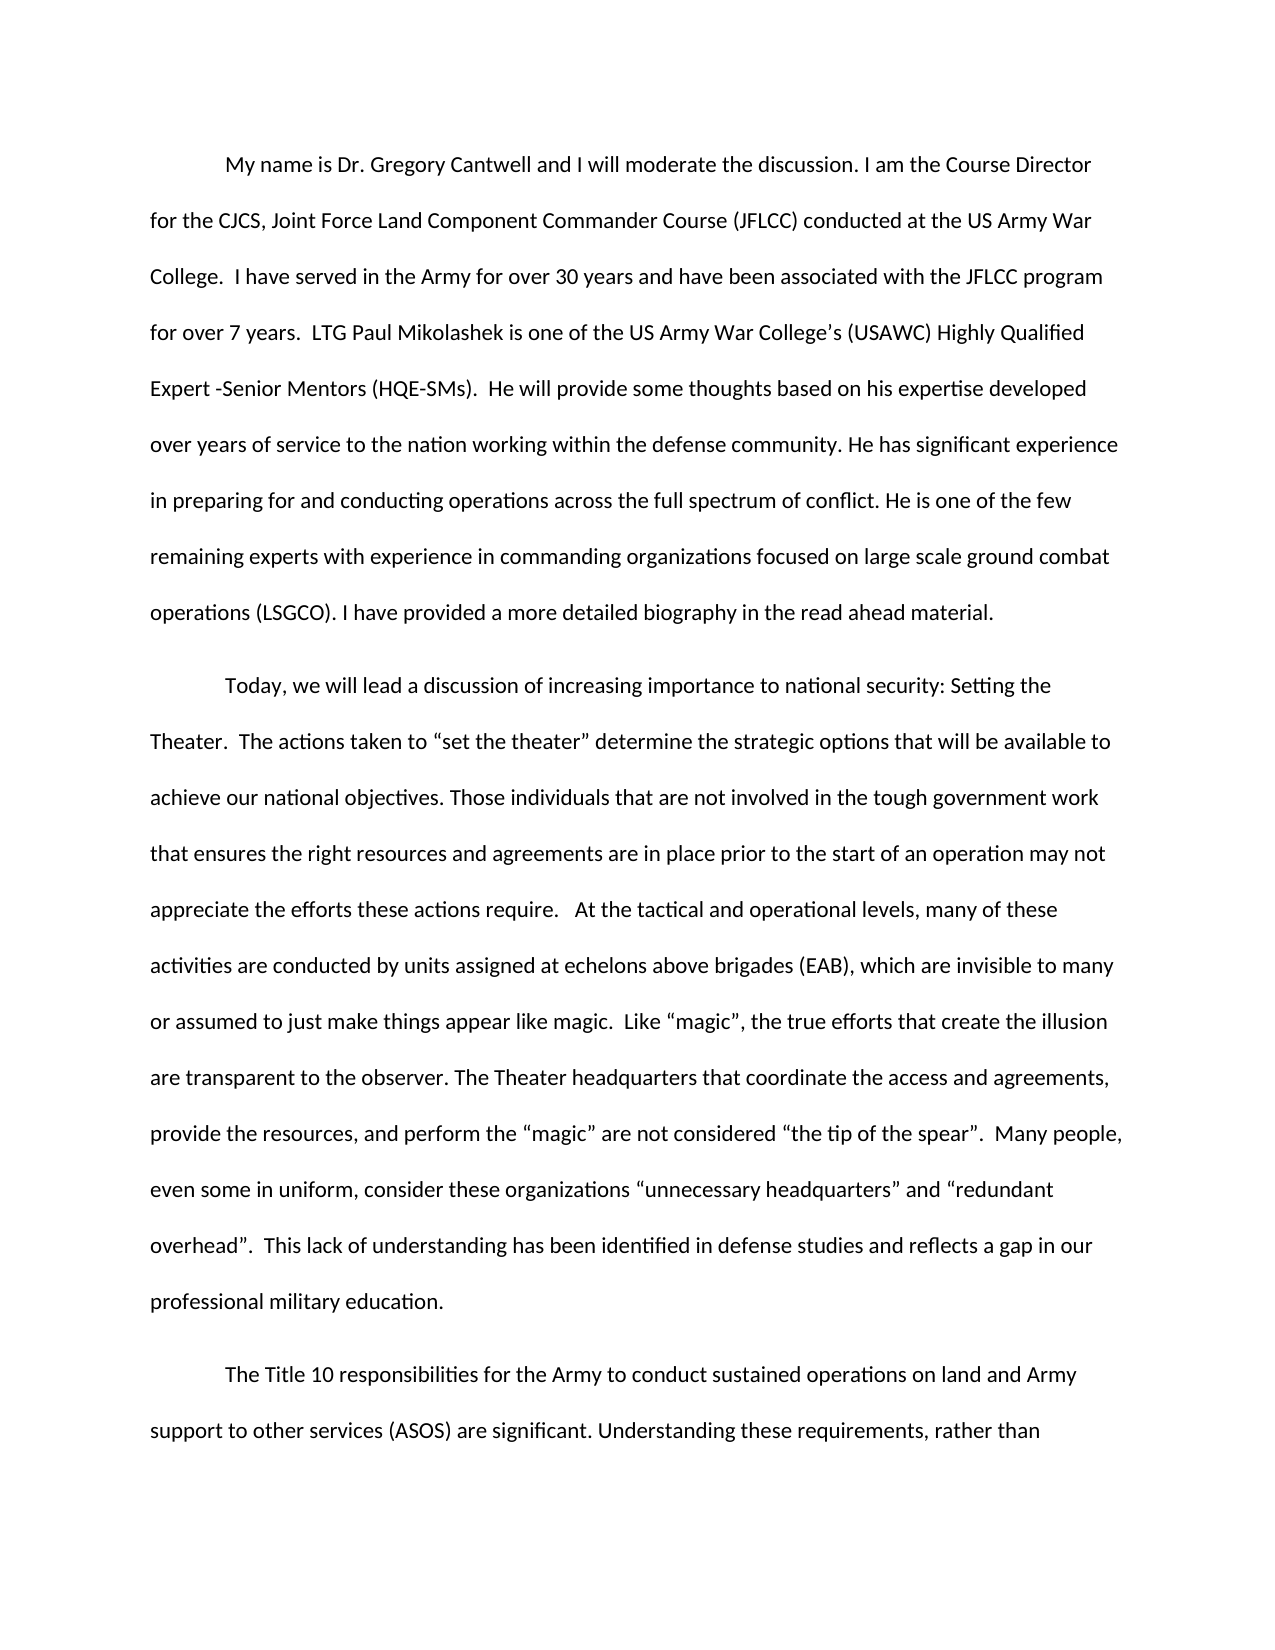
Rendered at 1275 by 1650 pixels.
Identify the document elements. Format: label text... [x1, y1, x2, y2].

text Today, we will lead a discussion of increasing importance to national security: Setting the Theater. The actions taken to “set the theater” determine the strategic options that will be available to achieve our national objectives. Those individuals that are not involved in the tough government work that ensures the right resources and agreements are in place prior to the start of an operation may not appreciate the efforts these actions require. At the tactical and operational levels, many of these activities are conducted by units assigned at echelons above brigades (EAB), which are invisible to many or assumed to just make things appear like magic. Like “magic”, the true efforts that create the illusion are transparent to the observer. The Theater headquarters that coordinate the access and agreements, provide the resources, and perform the “magic” are not considered “the tip of the spear”. Many people, even some in uniform, consider these organizations “unnecessary headquarters” and “redundant overhead”. This lack of understanding has been identified in defense studies and reflects a gap in our professional military education. [150, 671, 1125, 1316]
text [150, 1360, 1125, 1444]
text My name is Dr. Gregory Cantwell and I will moderate the discussion. I am the Course Director for the CJCS, Joint Force Land Component Commander Course (JFLCC) conducted at the US Army War College. I have served in the Army for over 30 years and have been associated with the JFLCC program for over 7 years. LTG Paul Mikolashek is one of the US Army War College’s (USAWC) Highly Qualified Expert -Senior Mentors (HQE-SMs). He will provide some thoughts based on his expertise developed over years of service to the nation working within the defense community. He has significant experience in preparing for and conducting operations across the full spectrum of conflict. He is one of the few remaining experts with experience in commanding organizations focused on large scale ground combat operations (LSGCO). I have provided a more detailed biography in the read ahead material. [150, 150, 1125, 626]
